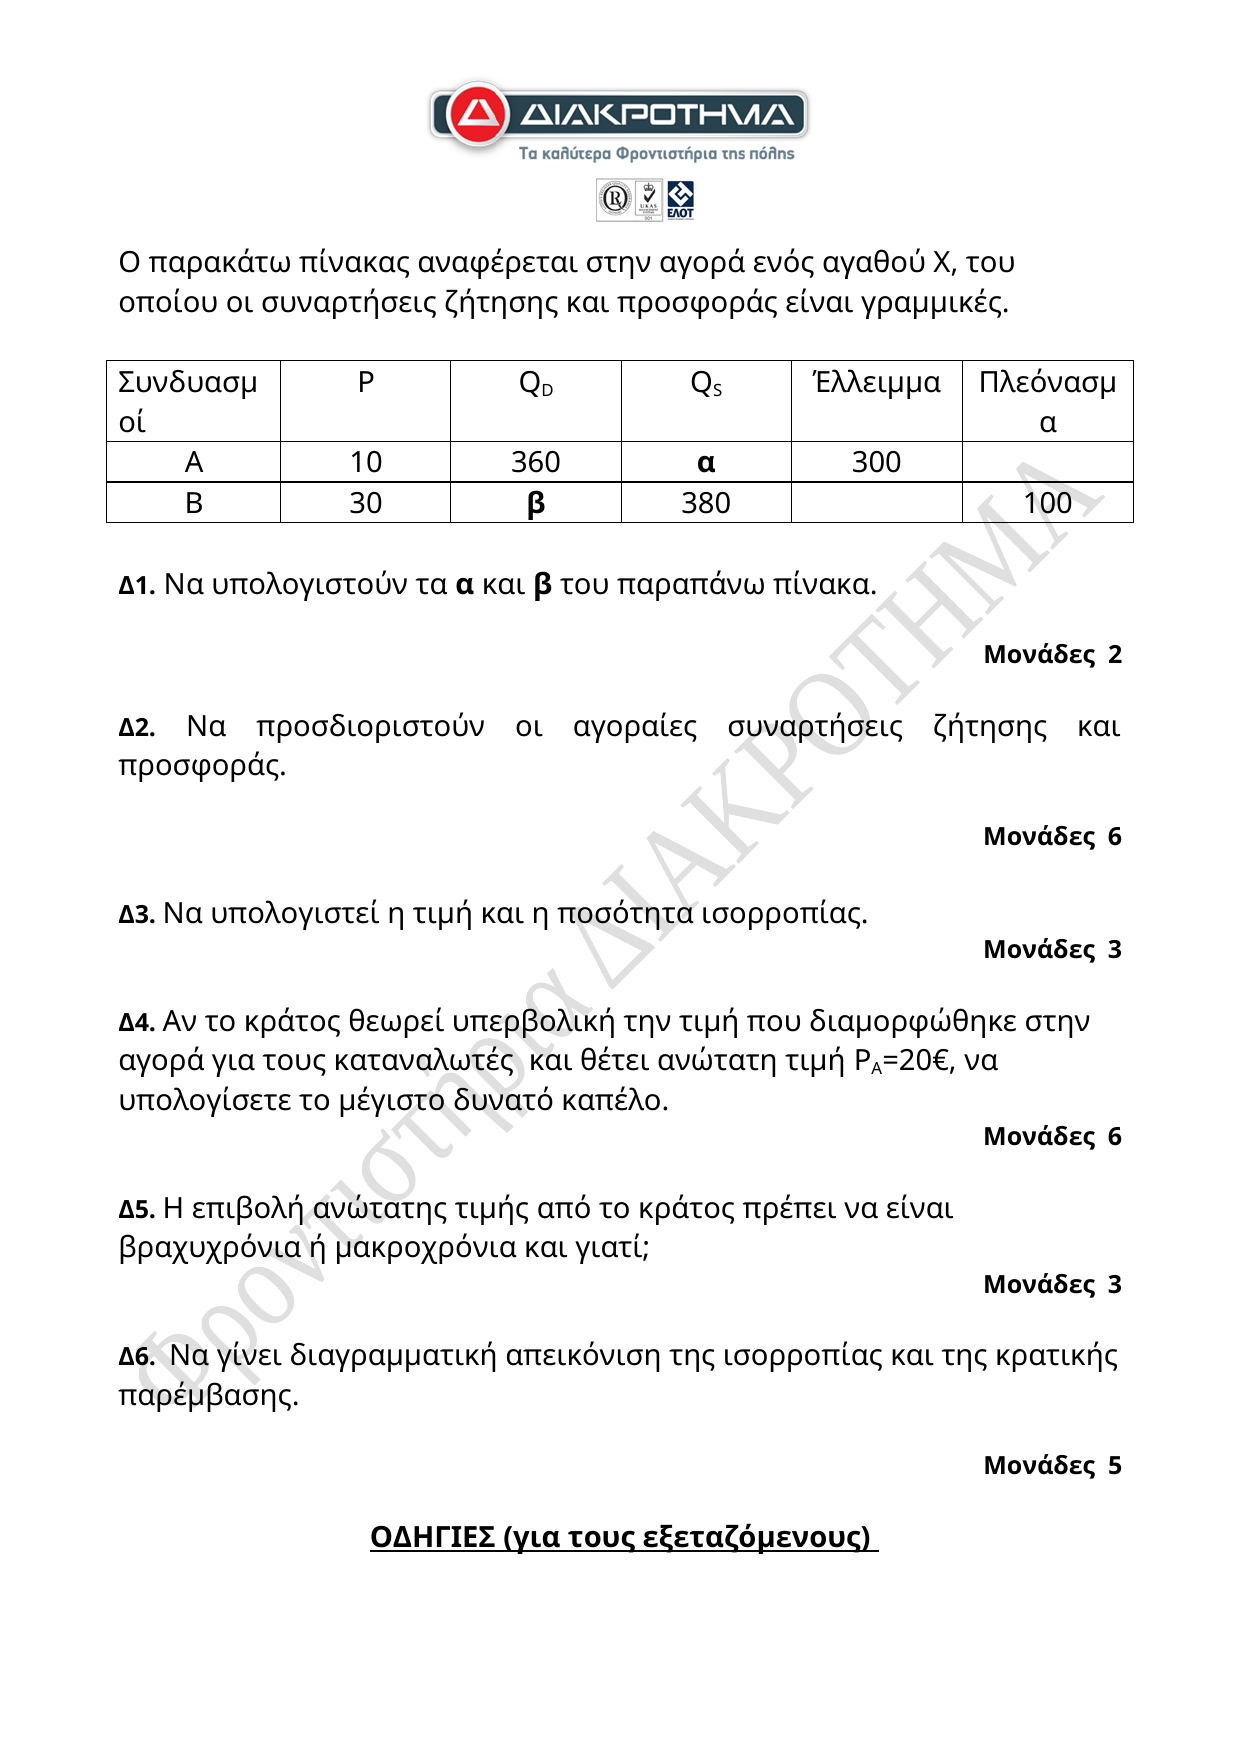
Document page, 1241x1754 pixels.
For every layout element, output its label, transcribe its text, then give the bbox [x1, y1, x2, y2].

table_cell β [451, 483, 621, 522]
table_cell [963, 442, 1133, 481]
text Μονάδες 5 [118, 1448, 1122, 1482]
table_cell 380 [622, 483, 791, 522]
text Μονάδες 6 [118, 818, 1122, 852]
picture [413, 73, 827, 242]
table_cell Β [107, 483, 280, 522]
table_cell 100 [963, 483, 1133, 522]
text Δ5. Η επιβολή ανώτατης τιμής από το κράτος πρέπει να είναι βραχυχρόνια ή μακροχρόνια και γιατί; [118, 1187, 1122, 1266]
table_cell Α [107, 442, 280, 481]
table_header QS [622, 361, 791, 441]
table_cell 360 [451, 442, 621, 481]
text Μονάδες 2 [118, 637, 1122, 671]
table_cell 10 [281, 442, 450, 481]
text Ο παρακάτω πίνακας αναφέρεται στην αγορά ενός αγαθού Χ, του οποίου οι συναρτήσεις ζήτησης και προσφοράς είναι γραμμικές. [118, 241, 1122, 321]
text Μονάδες 3 [118, 1266, 1122, 1300]
table_header Έλλειμμα [792, 361, 962, 441]
text Δ2. Να προσδιοριστούν οι αγοραίες συναρτήσεις ζήτησης και προσφοράς. [118, 705, 1122, 784]
text Δ1. Να υπολογιστούν τα α και β του παραπάνω πίνακα. [118, 563, 1122, 603]
text Μονάδες 6 [118, 1119, 1122, 1153]
text Μονάδες 3 [118, 932, 1122, 966]
text Δ6. Να γίνει διαγραμματική απεικόνιση της ισορροπίας και της κρατικής παρέμβασης. [118, 1334, 1122, 1414]
table_header Πλεόνασμα [963, 361, 1133, 441]
table_header P [281, 361, 450, 441]
table_cell [792, 483, 962, 522]
text ΟΔΗΓΙΕΣ (για τους εξεταζόμενους) [118, 1516, 1122, 1556]
table_cell 300 [792, 442, 962, 481]
table_header Συνδυασμοί [107, 361, 280, 441]
table_cell 30 [281, 483, 450, 522]
text Δ3. Να υπολογιστεί η τιμή και η ποσότητα ισορροπίας. [118, 892, 1122, 932]
table_header QD [451, 361, 621, 441]
text Δ4. Αν το κράτος θεωρεί υπερβολική την τιμή που διαμορφώθηκε στην αγορά για τους καταναλωτές και θέτει ανώτατη τιμή PA=20€, να υπολογίσετε το μέγιστο δυνατό καπέλο. [118, 1000, 1122, 1119]
table_cell α [622, 442, 791, 481]
